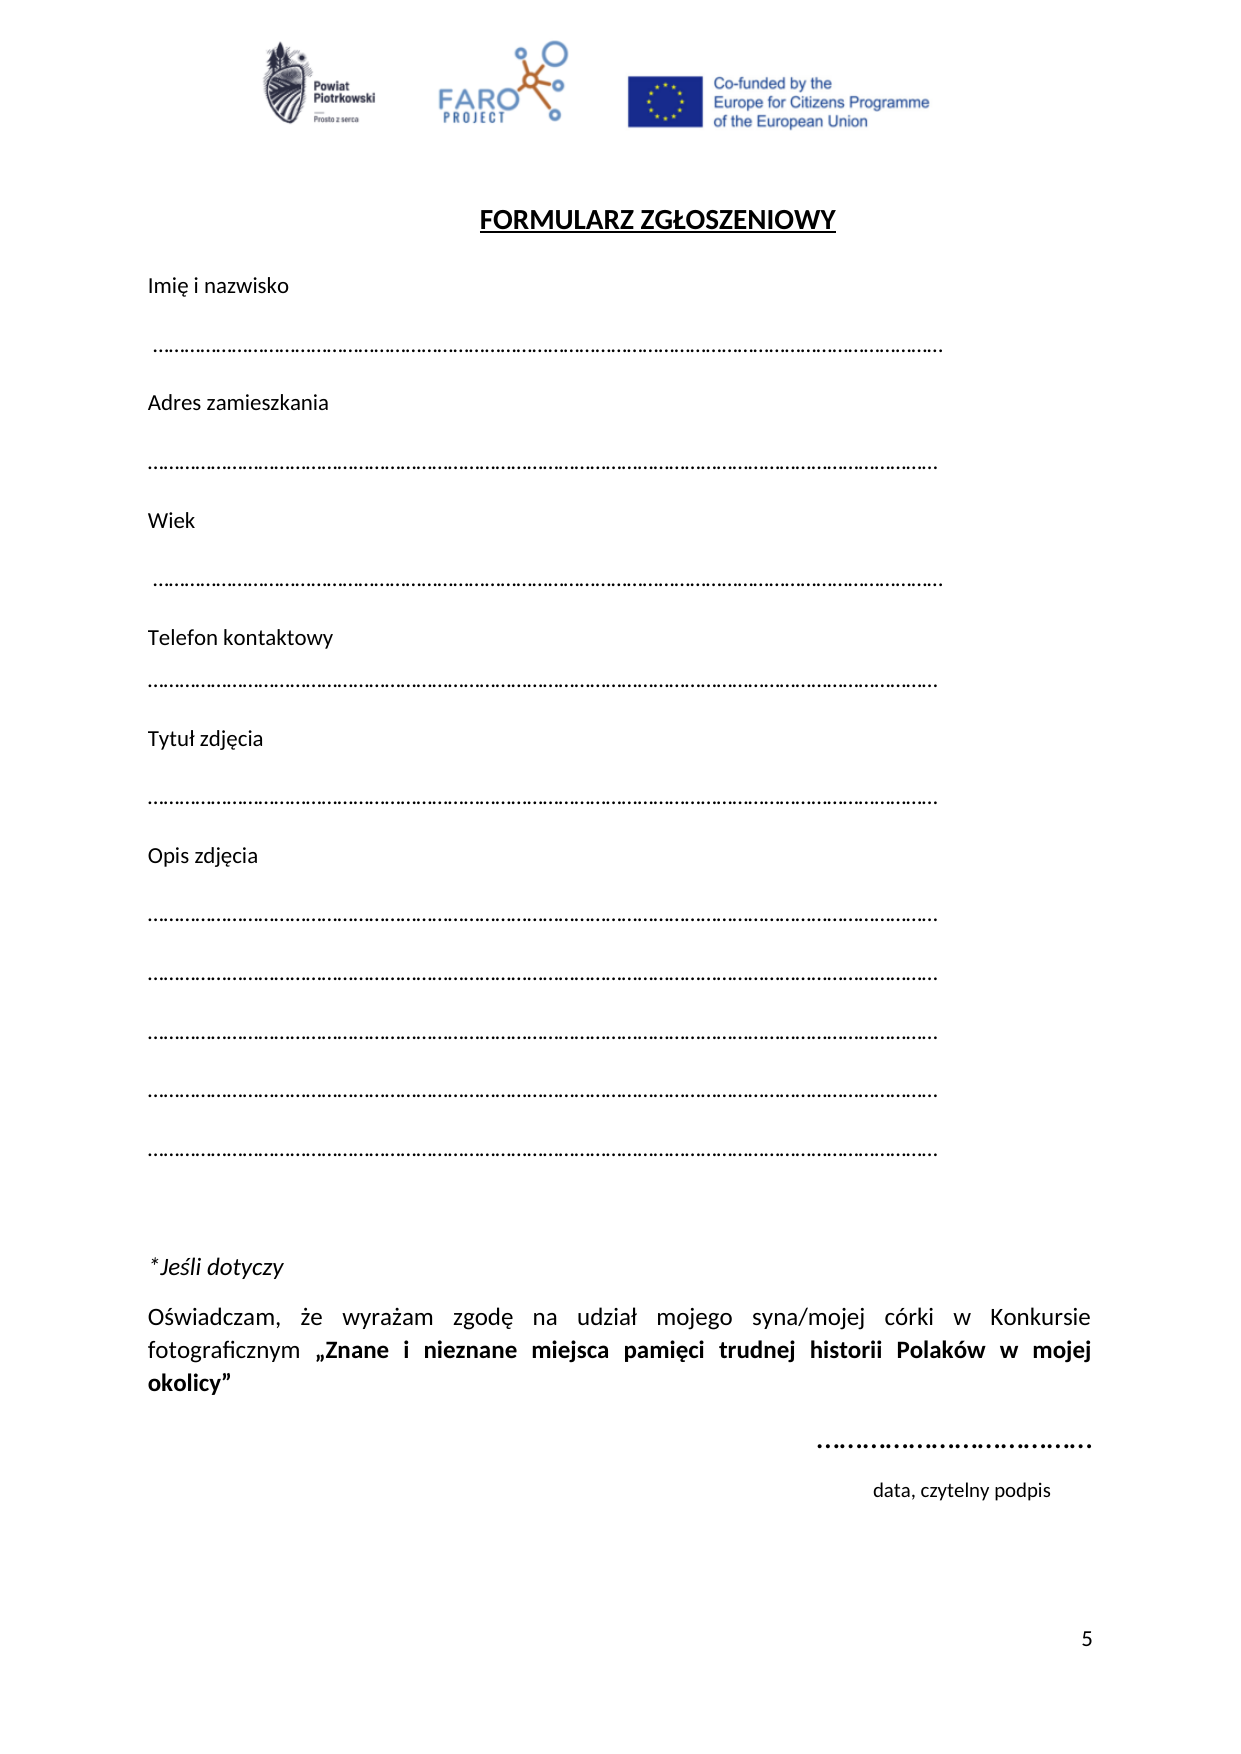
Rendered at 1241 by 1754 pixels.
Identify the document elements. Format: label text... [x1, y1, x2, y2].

text data, czytelny podpis [148, 1477, 1093, 1502]
text …………………………………………………………………………………………………………………………………… [148, 1134, 1093, 1162]
text Oświadczam, że wyrażam zgodę na udział mojego syna/mojej córki w Konkursie fotograficznym „Znane i nieznane miejsca pamięci trudnej historii Polaków w mojej okolicy” [148, 1301, 1093, 1397]
text *Jeśli dotyczy [148, 1251, 1093, 1282]
text …………………………………………………………………………………………………………………………………… [148, 1017, 1093, 1045]
text Wiek [148, 506, 1093, 534]
picture [235, 29, 953, 132]
text Tytuł zdjęcia [148, 724, 1093, 752]
text Adres zamieszkania [148, 388, 1093, 416]
text …………………………………………………………………………………………………………………………………… [148, 447, 1093, 475]
text Opis zdjęcia [148, 841, 1093, 869]
text …………………………………………………………………………………………………………………………………… [148, 330, 1093, 358]
text Imię i nazwisko [148, 271, 1093, 299]
text …………………………………………………………………………………………………………………………………… [148, 958, 1093, 986]
text …………………………………………………………………………………………………………………………………… [148, 1076, 1093, 1103]
text Telefon kontaktowy …………………………………………………………………………………………………………………………………… [148, 623, 1093, 693]
list FORMULARZ ZGŁOSZENIOWY [223, 201, 1093, 237]
text ……………………………… [148, 1416, 1093, 1457]
text …………………………………………………………………………………………………………………………………… [148, 899, 1093, 928]
text …………………………………………………………………………………………………………………………………… [148, 564, 1093, 592]
text …………………………………………………………………………………………………………………………………… [148, 782, 1093, 810]
